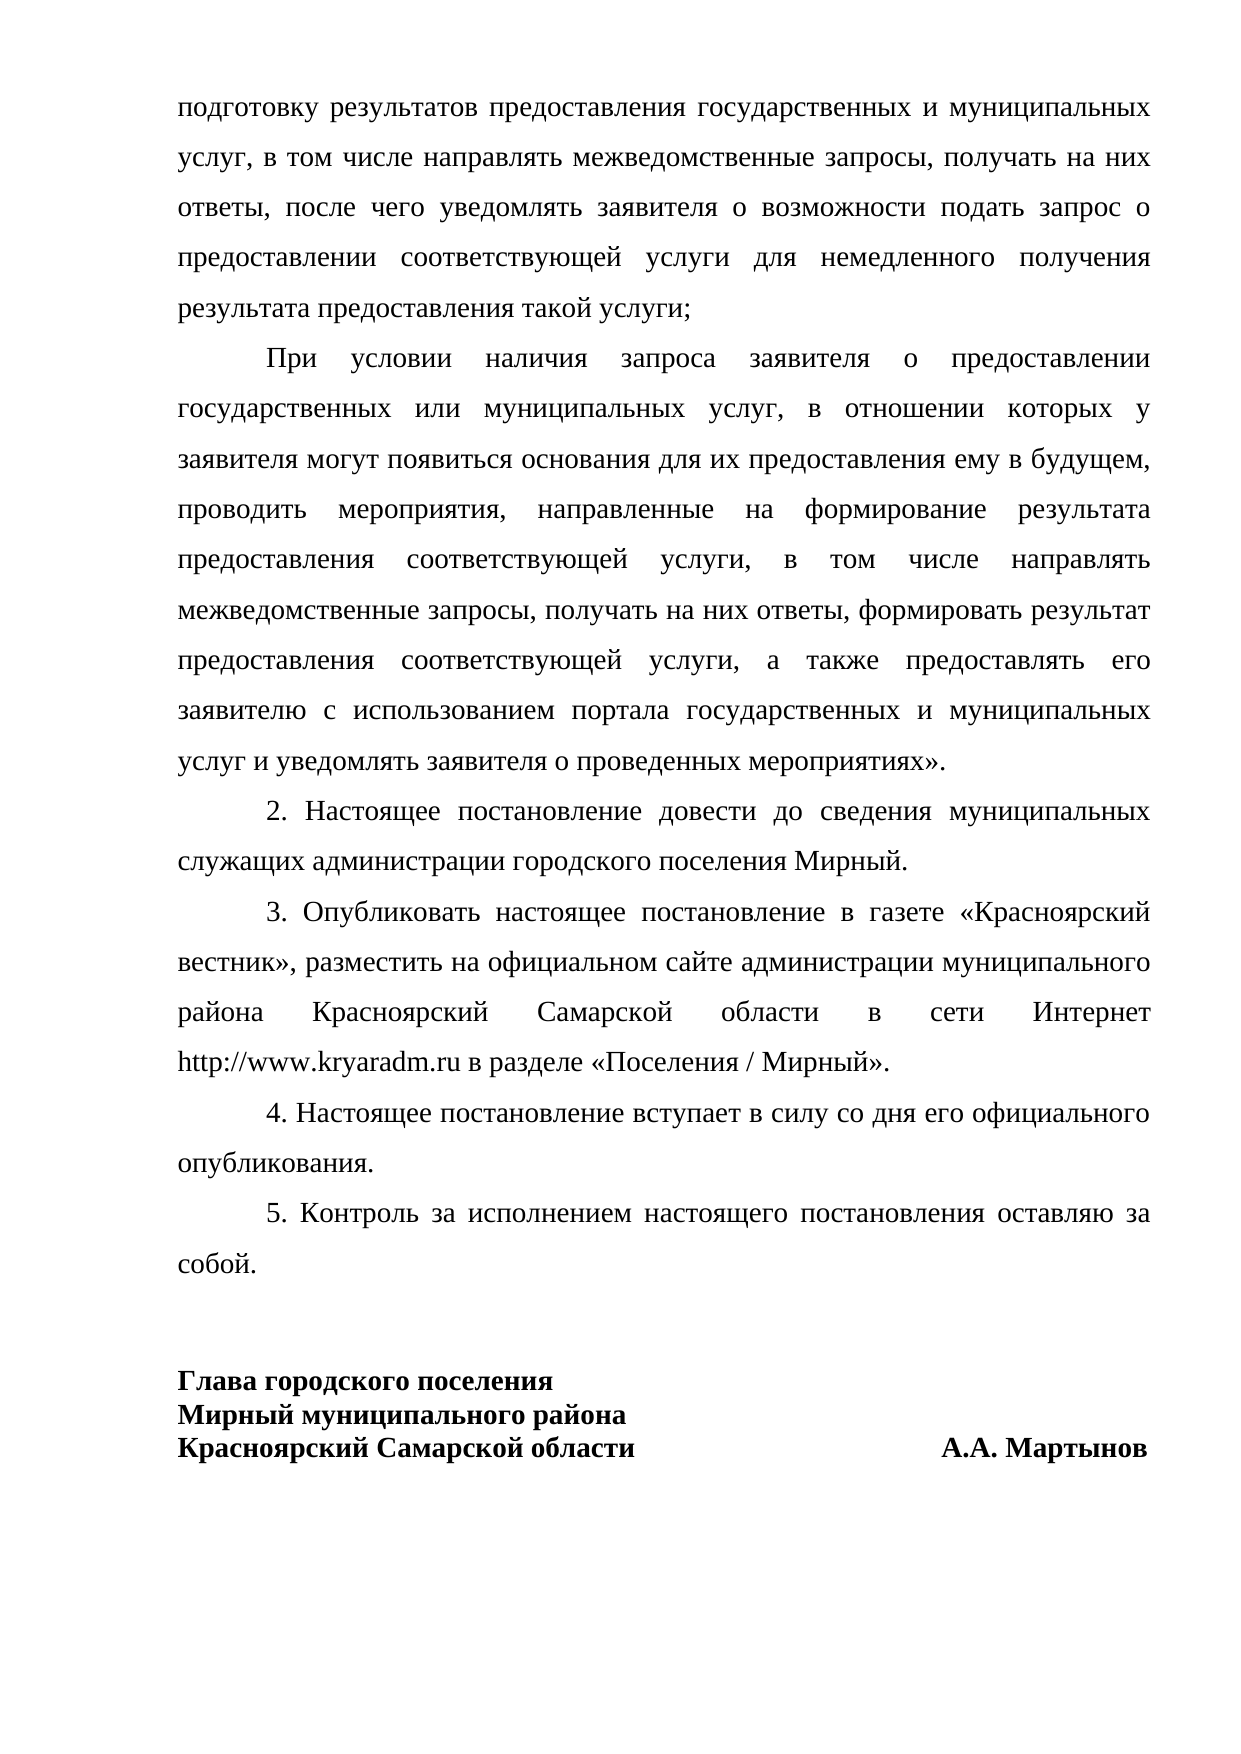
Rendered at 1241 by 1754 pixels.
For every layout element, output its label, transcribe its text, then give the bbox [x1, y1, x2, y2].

text 5. Контроль за исполнением настоящего постановления оставляю за собой. [177, 1196, 1152, 1279]
text При условии наличия запроса заявителя о предоставлении государственных или муниципальных услуг, в отношении которых у заявителя могут появиться основания для их предоставления ему в будущем, проводить мероприятия, направленные на формирование результата предоставления соответствующей услуги, в том числе направлять межведомственные запросы, получать на них ответы, формировать результат предоставления соответствующей услуги, а также предоставлять его заявителю с использованием портала государственных и муниципальных услуг и уведомлять заявителя о проведенных мероприятиях». [177, 340, 1152, 776]
text 4. Настоящее постановление вступает в силу со дня его официального опубликования. [177, 1095, 1152, 1179]
text Мирный муниципального района [177, 1397, 1152, 1430]
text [177, 89, 1152, 323]
text Красноярский Самарской области А.А. Мартынов [177, 1430, 1152, 1464]
text 3. Опубликовать настоящее постановление в газете «Красноярский вестник», разместить на официальном сайте администрации муниципального района Красноярский Самарской области в сети Интернет http://www.kryaradm.ru в разделе «Поселения / Мирный». [177, 894, 1152, 1078]
text 2. Настоящее постановление довести до сведения муниципальных служащих администрации городского поселения Мирный. [177, 793, 1152, 877]
text Глава городского поселения [177, 1363, 1152, 1397]
